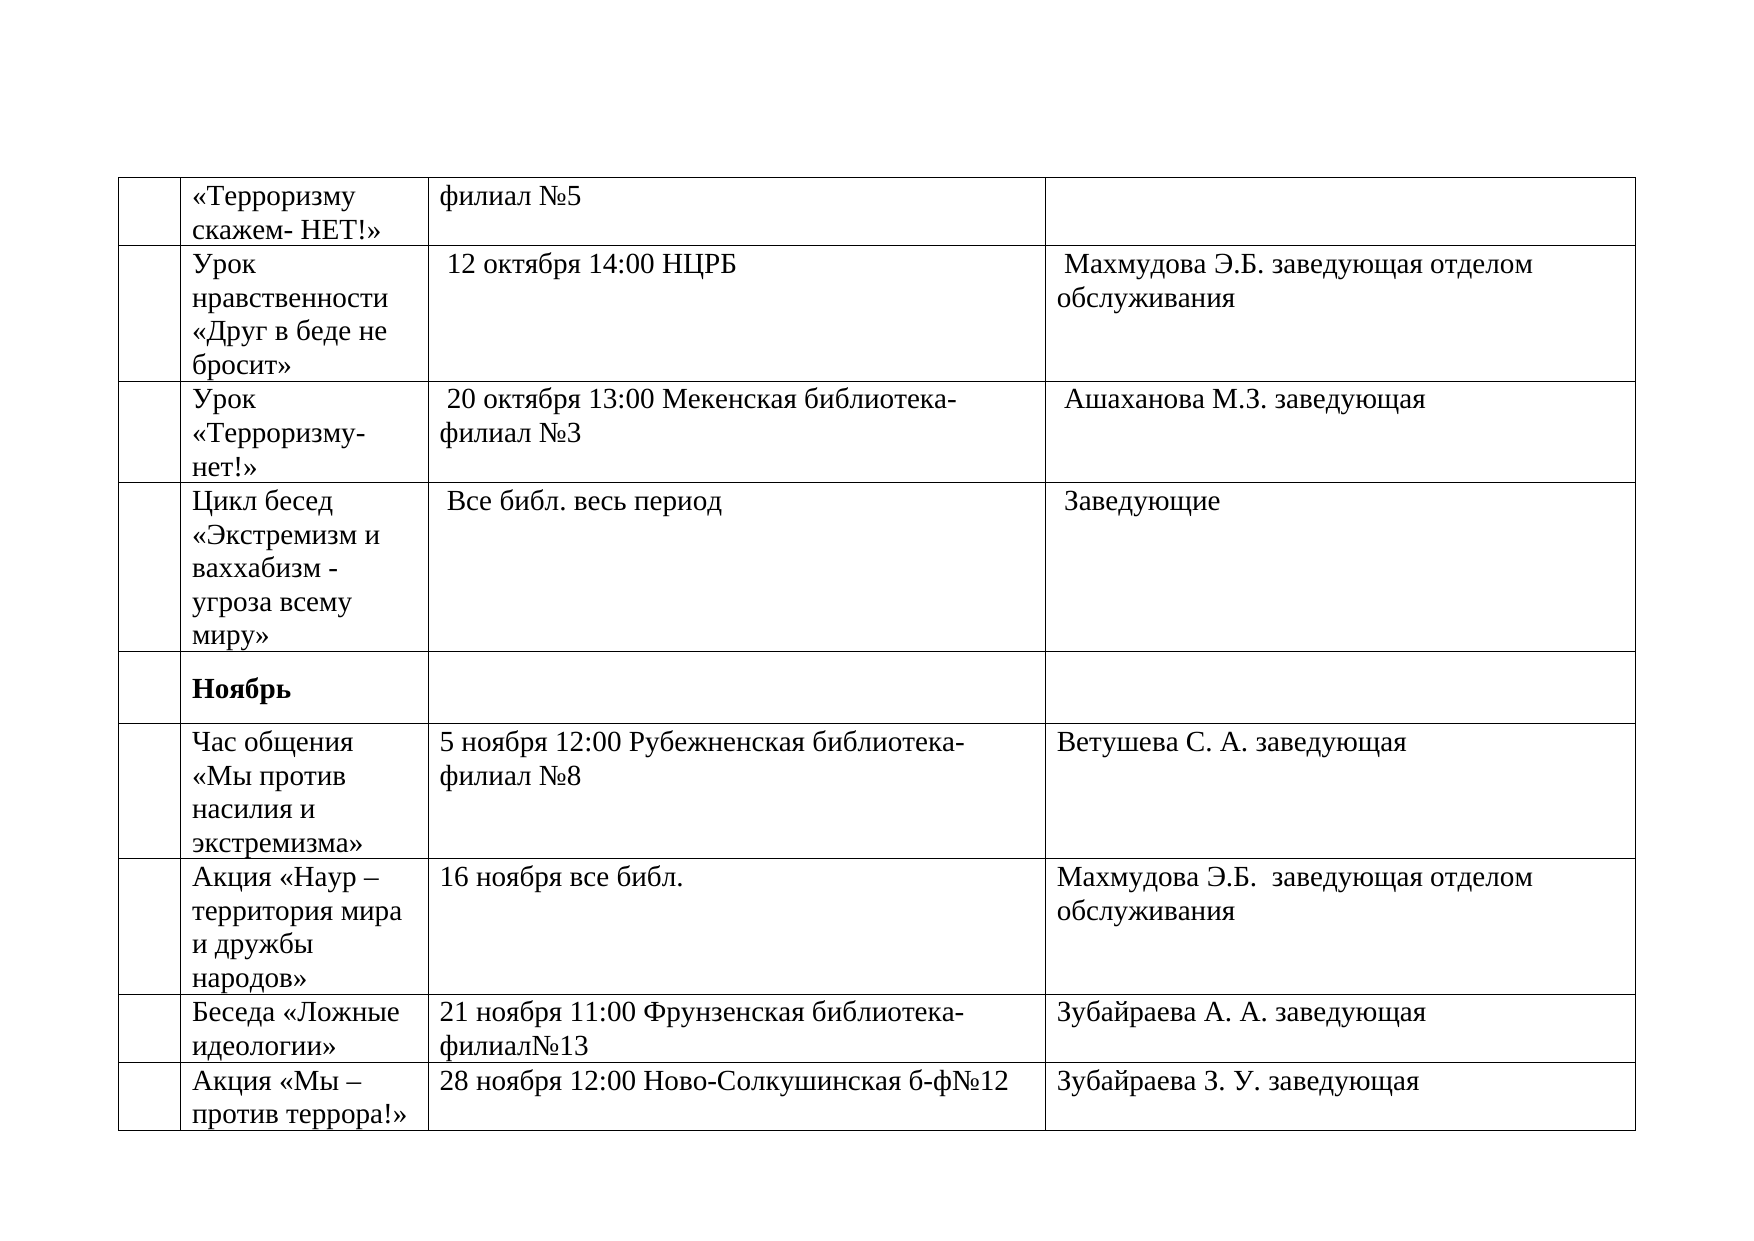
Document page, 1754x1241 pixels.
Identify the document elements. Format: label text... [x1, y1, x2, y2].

table_cell Ашаханова М.З. заведующая [1046, 382, 1635, 482]
table_cell Цикл бесед «Экстремизм и ваххабизм - угроза всему миру» [181, 483, 428, 651]
table_cell Зубайраева З. У. заведующая [1046, 1063, 1635, 1130]
table_cell [119, 1063, 180, 1130]
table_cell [1046, 178, 1635, 245]
table_cell [119, 652, 180, 723]
table_cell Махмудова Э.Б. заведующая отделом обслуживания [1046, 859, 1635, 993]
table_cell [119, 859, 180, 993]
table_cell [429, 652, 1045, 723]
table_cell Урок нравственности «Друг в беде не бросит» [181, 246, 428, 381]
table_cell 28 ноября 12:00 Ново-Солкушинская б-ф№12 [429, 1063, 1045, 1130]
table_cell 5 ноября 12:00 Рубежненская библиотека-филиал №8 [429, 724, 1045, 858]
table_cell Махмудова Э.Б. заведующая отделом обслуживания [1046, 246, 1635, 381]
table_cell Зубайраева А. А. заведующая [1046, 995, 1635, 1062]
table_cell [119, 483, 180, 651]
table_cell [1046, 652, 1635, 723]
table_cell Заведующие [1046, 483, 1635, 651]
table_cell [119, 995, 180, 1062]
table_cell Урок «Терроризму- нет!» [181, 382, 428, 482]
table_cell Все библ. весь период [429, 483, 1045, 651]
table_cell 20 октября 13:00 Мекенская библиотека-филиал №3 [429, 382, 1045, 482]
table_cell 16 ноября все библ. [429, 859, 1045, 993]
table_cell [429, 178, 1045, 245]
table_cell [119, 178, 180, 245]
table_cell Ноябрь [181, 652, 428, 723]
table_cell 12 октября 14:00 НЦРБ [429, 246, 1045, 381]
table_cell [119, 382, 180, 482]
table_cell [181, 178, 428, 245]
table_cell Акция «Мы – против террора!» [181, 1063, 428, 1130]
table_cell [119, 246, 180, 381]
table_cell Акция «Наур – территория мира и дружбы народов» [181, 859, 428, 993]
table_cell Час общения «Мы против насилия и экстремизма» [181, 724, 428, 858]
table_cell [119, 724, 180, 858]
table_cell Ветушева С. А. заведующая [1046, 724, 1635, 858]
table_cell Беседа «Ложные идеологии» [181, 995, 428, 1062]
table_cell 21 ноября 11:00 Фрунзенская библиотека-филиал№13 [429, 995, 1045, 1062]
